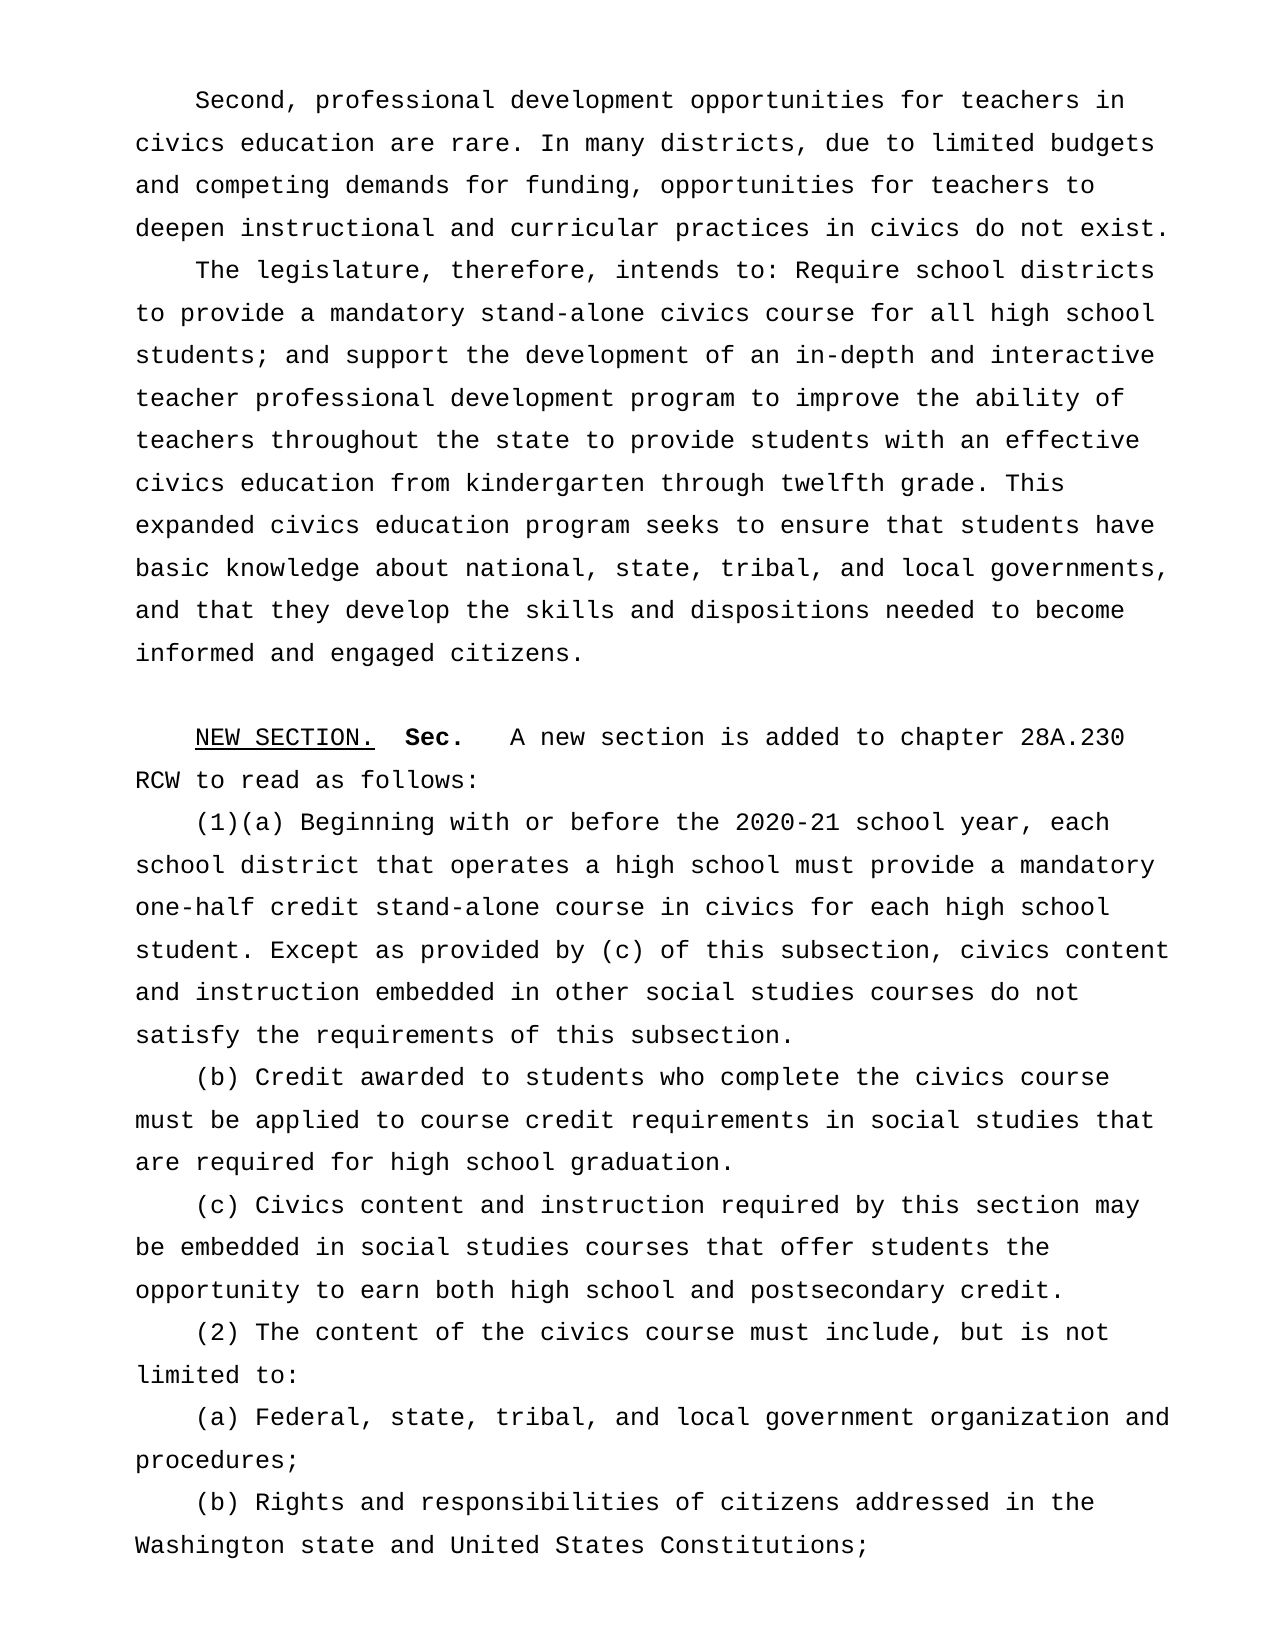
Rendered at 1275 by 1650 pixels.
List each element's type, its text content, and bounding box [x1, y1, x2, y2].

text NEW SECTION. Sec. A new section is added to chapter 28A.230 RCW to read as follows: [135, 712, 1170, 797]
text (1)(a) Beginning with or before the 2020-21 school year, each school district that operates a high school must provide a mandatory one-half credit stand-alone course in civics for each high school student. Except as provided by (c) of this subsection, civics content and instruction embedded in other social studies courses do not satisfy the requirements of this subsection. [135, 797, 1170, 1052]
text (b) Credit awarded to students who complete the civics course must be applied to course credit requirements in social studies that are required for high school graduation. [135, 1052, 1170, 1179]
text The legislature, therefore, intends to: Require school districts to provide a mandatory stand-alone civics course for all high school students; and support the development of an in-depth and interactive teacher professional development program to improve the ability of teachers throughout the state to provide students with an effective civics education from kindergarten through twelfth grade. This expanded civics education program seeks to ensure that students have basic knowledge about national, state, tribal, and local governments, and that they develop the skills and dispositions needed to become informed and engaged citizens. [135, 245, 1170, 670]
text Second, professional development opportunities for teachers in civics education are rare. In many districts, due to limited budgets and competing demands for funding, opportunities for teachers to deepen instructional and curricular practices in civics do not exist. [135, 75, 1170, 245]
text (2) The content of the civics course must include, but is not limited to: [135, 1307, 1170, 1392]
text (b) Rights and responsibilities of citizens addressed in the Washington state and United States Constitutions; [135, 1477, 1170, 1562]
text (c) Civics content and instruction required by this section may be embedded in social studies courses that offer students the opportunity to earn both high school and postsecondary credit. [135, 1179, 1170, 1307]
text (a) Federal, state, tribal, and local government organization and procedures; [135, 1392, 1170, 1477]
